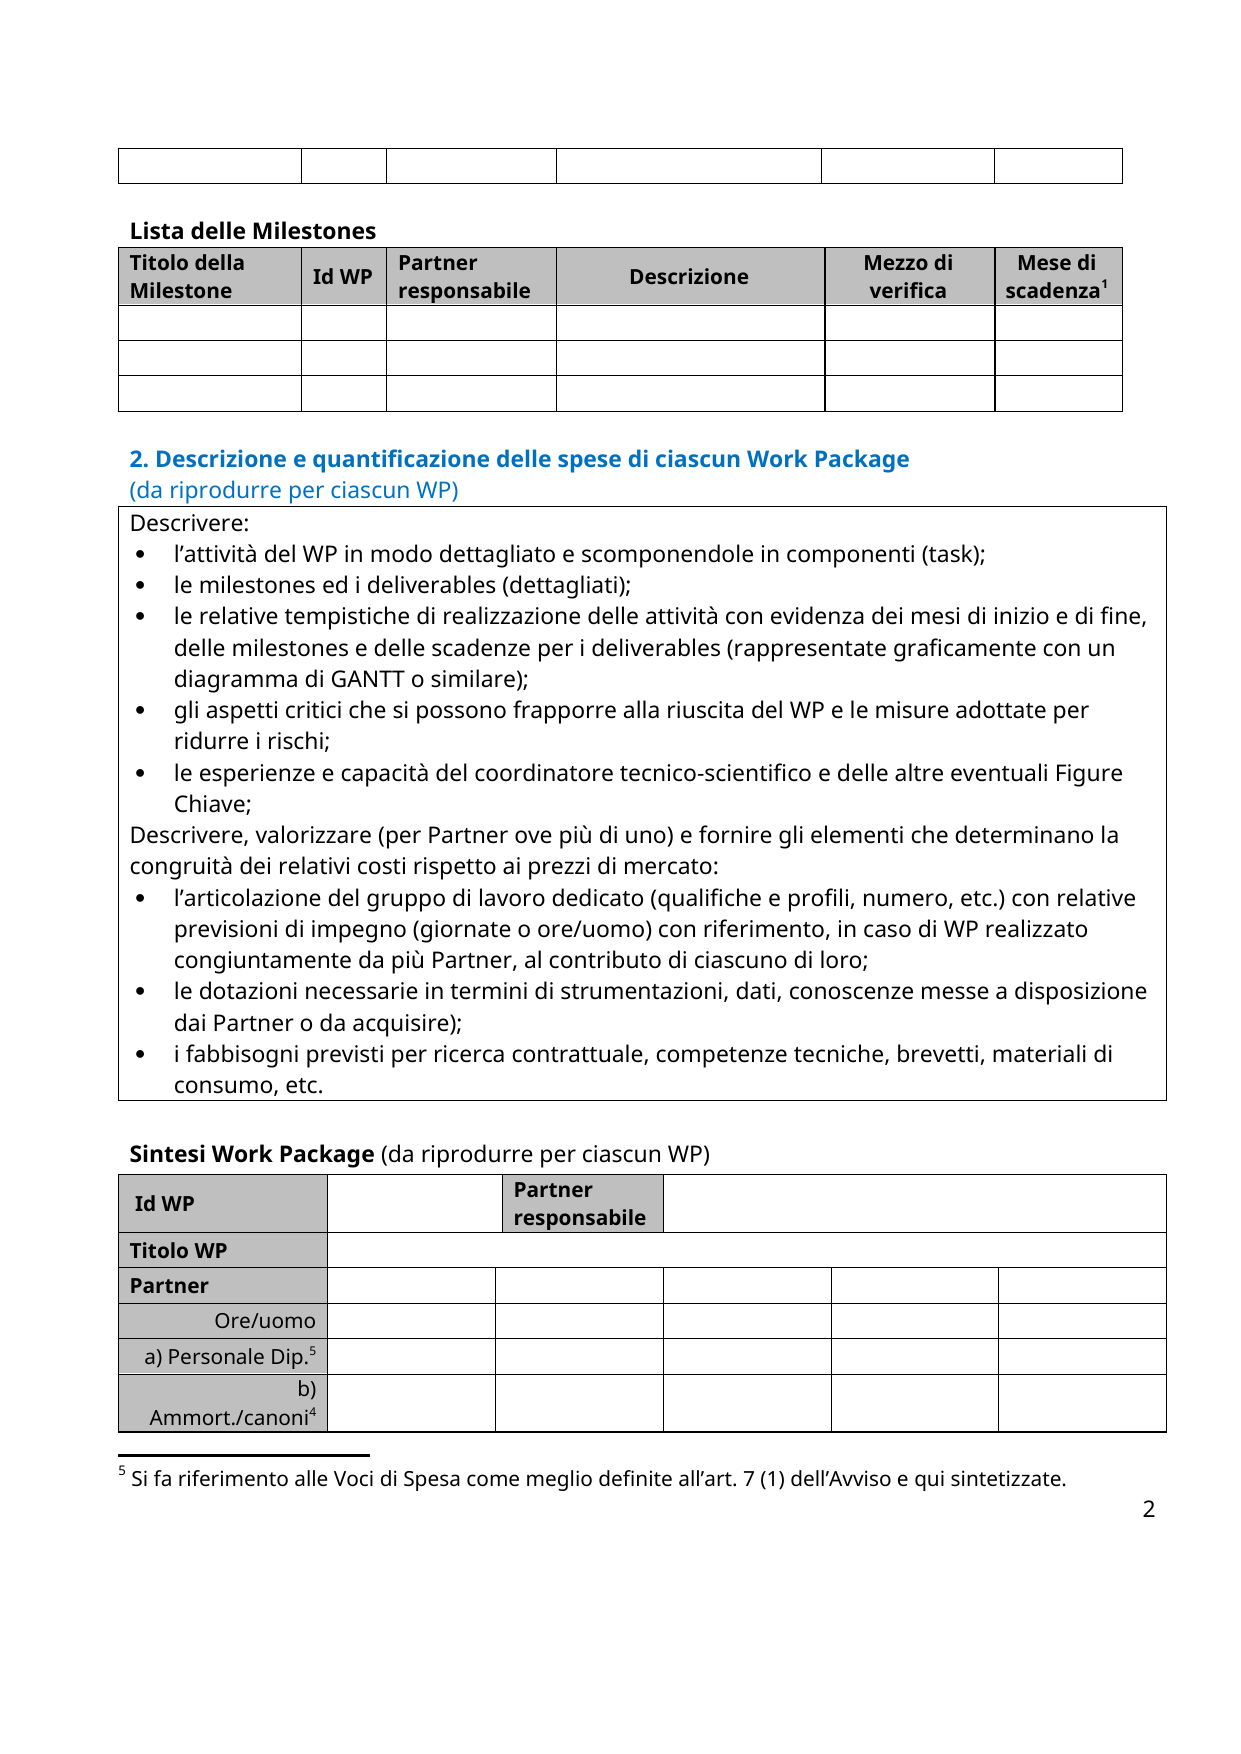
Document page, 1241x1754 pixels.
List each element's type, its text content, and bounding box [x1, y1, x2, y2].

table_cell [496, 1375, 663, 1431]
table_cell [996, 306, 1122, 340]
table_cell Titolo WP [119, 1233, 327, 1267]
table_cell [302, 341, 386, 375]
table_cell [496, 1304, 663, 1338]
table_cell [496, 1268, 663, 1303]
table_cell Id WP [119, 1175, 327, 1232]
table_cell [996, 341, 1122, 375]
table_cell [996, 376, 1122, 411]
table_cell [119, 341, 301, 375]
table_header Lista delle Milestones [118, 215, 1122, 247]
table_cell [328, 1268, 495, 1303]
table_cell [826, 306, 994, 340]
table_cell [302, 376, 386, 411]
table_cell [832, 1268, 998, 1303]
table_header 2. Descrizione e quantificazione delle spese di ciascun Work Package (da riprodurre per ciascun WP) [118, 443, 1167, 506]
table_cell [664, 1175, 1166, 1232]
table_cell [664, 1304, 831, 1338]
table_cell Partner responsabile [503, 1175, 663, 1232]
table_cell [557, 306, 824, 340]
table_cell [999, 1268, 1166, 1303]
table_cell [826, 341, 994, 375]
table_cell [328, 1304, 495, 1338]
table_cell [119, 376, 301, 411]
table_cell [119, 306, 301, 340]
table_cell [999, 1375, 1166, 1431]
table_cell [302, 306, 386, 340]
table_cell [557, 149, 821, 183]
table_cell [387, 149, 556, 183]
table_cell Mese di scadenza1 [996, 248, 1122, 304]
table_cell [496, 1339, 663, 1373]
table_header Sintesi Work Package (da riprodurre per ciascun WP) [118, 1133, 1167, 1174]
table_cell Descrivere: l’attività del WP in modo dettagliato e scomponendole in componenti (task); le milestones ed i deliverables (dettagliati); le relative tempistiche di realizzazione delle attività con evidenza dei mesi di inizio e di fine, delle milestones e delle scadenze per i deliverables (rappresentate graficamente con un diagramma di GANTT o similare); gli aspetti critici che si possono frapporre alla riuscita del WP e le misure adottate per ridurre i rischi; le esperienze e capacità del coordinatore tecnico-scientifico e delle altre eventuali Figure Chiave; Descrivere, valorizzare (per Partner ove più di uno) e fornire gli elementi che determinano la congruità dei relativi costi rispetto ai prezzi di mercato: l’articolazione del gruppo di lavoro dedicato (qualifiche e profili, numero, etc.) con relative previsioni di impegno (giornate o ore/uomo) con riferimento, in caso di WP realizzato congiuntamente da più Partner, al contributo di ciascuno di loro; le dotazioni necessarie in termini di strumentazioni, dati, conoscenze messe a disposizione dai Partner o da acquisire); i fabbisogni previsti per ricerca contrattuale, competenze tecniche, brevetti, materiali di consumo, etc. [119, 507, 1166, 1100]
table_cell [557, 341, 824, 375]
table_cell [999, 1304, 1166, 1338]
table_cell Titolo della Milestone [119, 248, 301, 304]
table_cell [119, 149, 301, 183]
table_cell [832, 1304, 998, 1338]
table_cell [557, 376, 824, 411]
table_cell [387, 376, 556, 411]
table_cell Partner [119, 1268, 327, 1303]
table_cell [328, 1339, 495, 1373]
table_cell [826, 376, 994, 411]
table_cell [328, 1233, 1166, 1267]
table_cell [302, 149, 386, 183]
table_cell [387, 306, 556, 340]
table_cell [328, 1175, 502, 1232]
table_cell a) Personale Dip. [119, 1339, 327, 1373]
table_cell [664, 1339, 831, 1373]
table_cell b) Ammort./canoni4 [119, 1375, 327, 1431]
table_cell Partner responsabile [387, 248, 556, 304]
table_cell [664, 1268, 831, 1303]
table_cell [832, 1375, 998, 1431]
table_cell [832, 1339, 998, 1373]
table_cell Mezzo di verifica [826, 248, 994, 304]
table_cell Ore/uomo [119, 1304, 327, 1338]
table_cell [664, 1375, 831, 1431]
table_cell Descrizione [557, 248, 824, 304]
table_cell [822, 149, 994, 183]
table_cell [995, 149, 1122, 183]
table_cell [328, 1375, 495, 1431]
table_cell Id WP [302, 248, 386, 304]
table_cell [387, 341, 556, 375]
table_cell [999, 1339, 1166, 1373]
